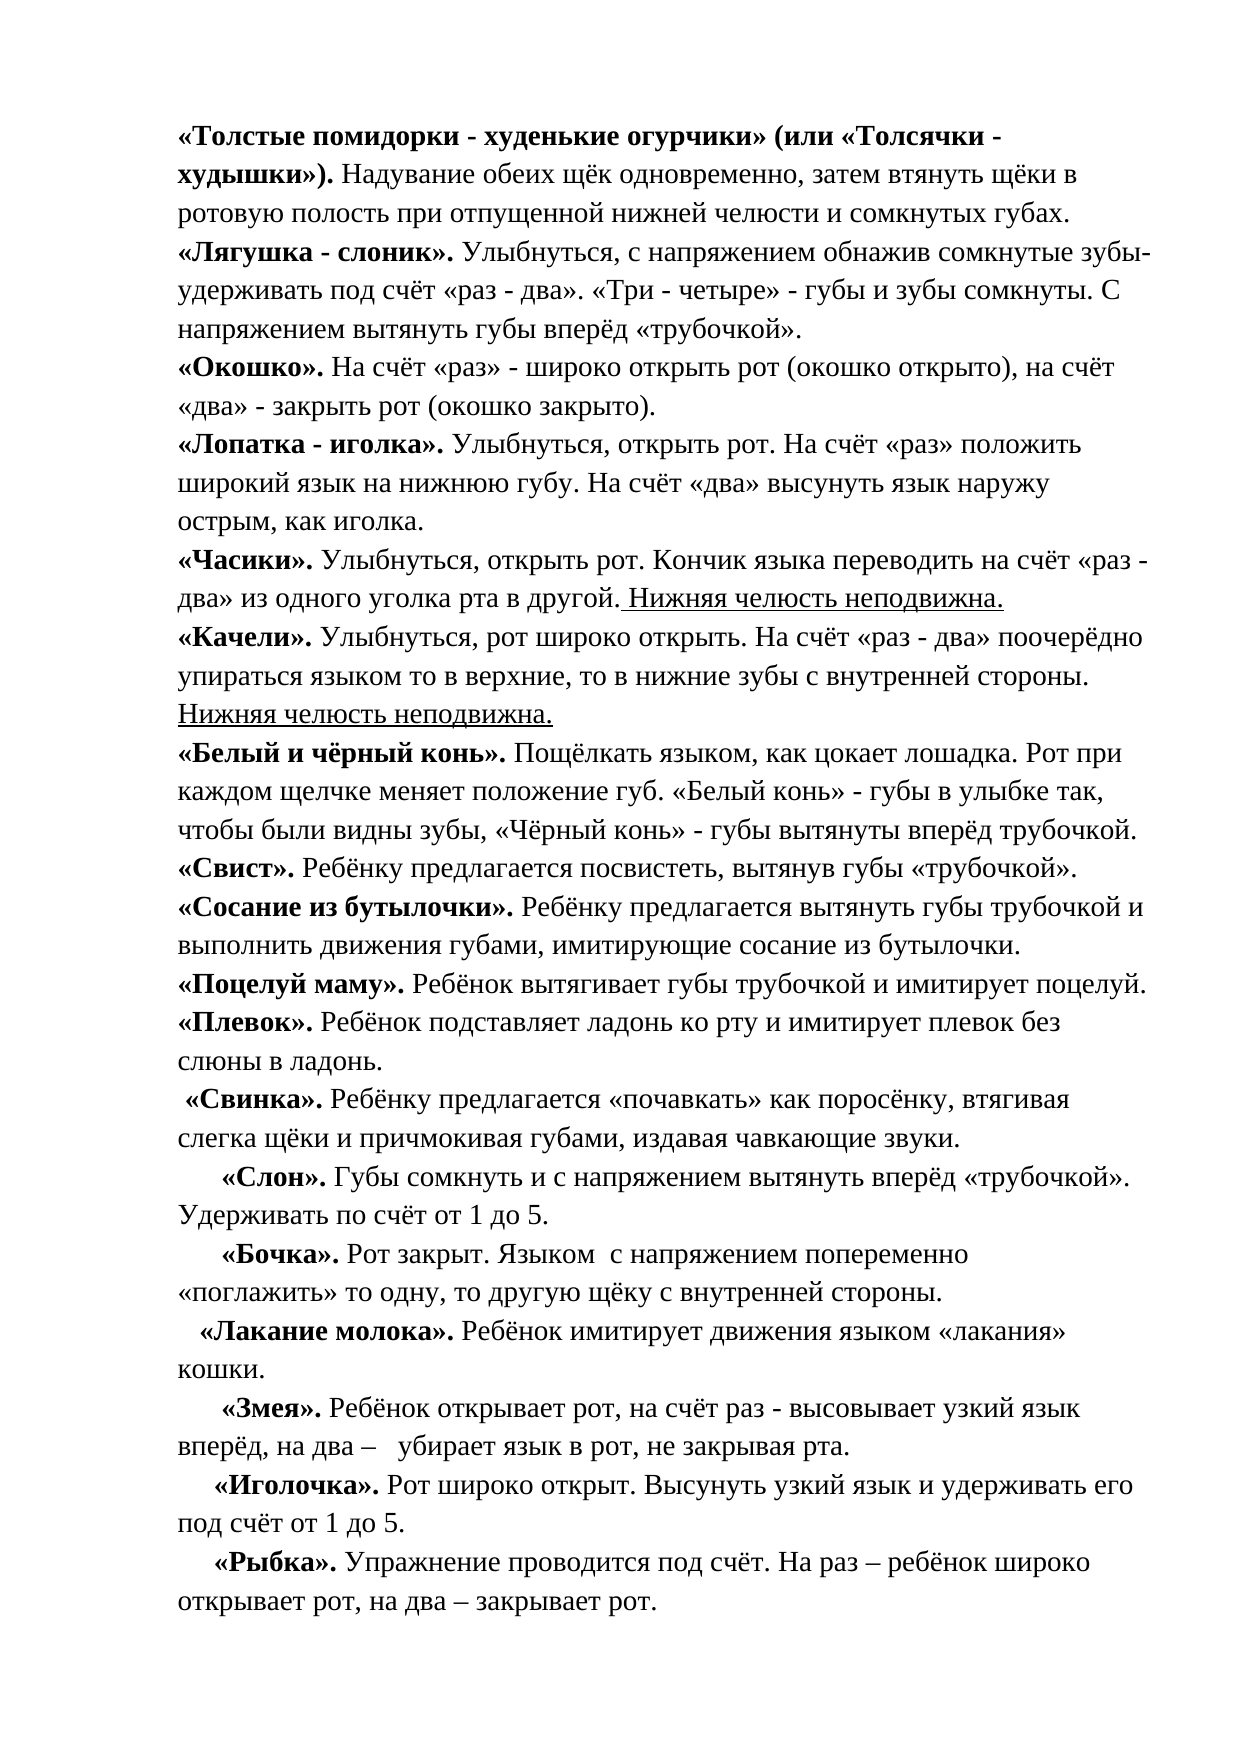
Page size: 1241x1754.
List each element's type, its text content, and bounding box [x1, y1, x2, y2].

text «Окошко». На счёт «раз» - широко открыть рот (окошко открыто), на счёт «два» - закрыть рот (окошко закрыто). [177, 349, 1152, 421]
text «Иголочка». Рот широко открыт. Высунуть узкий язык и удерживать его под счёт от 1 до 5. [177, 1467, 1152, 1539]
text «Толстые помидорки - худенькие огурчики» (или «Толсячки - худышки»). Надувание обеих щёк одновременно, затем втянуть щёки в ротовую полость при отпущенной нижней челюсти и сомкнутых губах. [177, 118, 1152, 229]
text «Плевок». Ребёнок подставляет ладонь ко рту и имитирует плевок без слюны в ладонь. [177, 1004, 1152, 1077]
text «Бочка». Рот закрыт. Языком с напряжением попеременно «поглажить» то одну, то другую щёку с внутренней стороны. [177, 1236, 1152, 1308]
text «Змея». Ребёнок открывает рот, на счёт раз - высовывает узкий язык вперёд, на два – убирает язык в рот, не закрывая рта. [177, 1390, 1152, 1462]
text «Лопатка - иголка». Улыбнуться, открыть рот. На счёт «раз» положить широкий язык на нижнюю губу. На счёт «два» высунуть язык наружу острым, как иголка. [177, 426, 1152, 537]
text «Слон». Губы сомкнуть и с напряжением вытянуть вперёд «трубочкой». Удерживать по счёт от 1 до 5. [177, 1159, 1152, 1231]
text «Рыбка». Упражнение проводится под счёт. На раз – ребёнок широко открывает рот, на два – закрывает рот. [177, 1544, 1152, 1616]
text «Сосание из бутылочки». Ребёнку предлагается вытянуть губы трубочкой и выполнить движения губами, имитирующие сосание из бутылочки. [177, 889, 1152, 961]
text «Качели». Улыбнуться, рот широко открыть. На счёт «раз - два» поочерёдно упираться языком то в верхние, то в нижние зубы с внутренней стороны. Нижняя челюсть неподвижна. [177, 619, 1152, 730]
text «Свист». Ребёнку предлагается посвистеть, вытянув губы «трубочкой». [177, 850, 1152, 884]
text «Белый и чёрный конь». Пощёлкать языком, как цокает лошадка. Рот при каждом щелчке меняет положение губ. «Белый конь» - губы в улыбке так, чтобы были видны зубы, «Чёрный конь» - губы вытянуты вперёд трубочкой. [177, 735, 1152, 845]
text «Часики». Улыбнуться, открыть рот. Кончик языка переводить на счёт «раз - два» из одного уголка рта в другой. Нижняя челюсть неподвижна. [177, 542, 1152, 614]
text «Лягушка - слоник». Улыбнуться, с напряжением обнажив сомкнутые зубы-удерживать под счёт «раз - два». «Три - четыре» - губы и зубы сомкнуты. С напряжением вытянуть губы вперёд «трубочкой». [177, 234, 1152, 344]
text «Лакание молока». Ребёнок имитирует движения языком «лакания» кошки. [177, 1313, 1152, 1385]
text «Поцелуй маму». Ребёнок вытягивает губы трубочкой и имитирует поцелуй. [177, 966, 1152, 999]
text «Свинка». Ребёнку предлагается «почавкать» как поросёнку, втягивая слегка щёки и причмокивая губами, издавая чавкающие звуки. [177, 1082, 1152, 1154]
